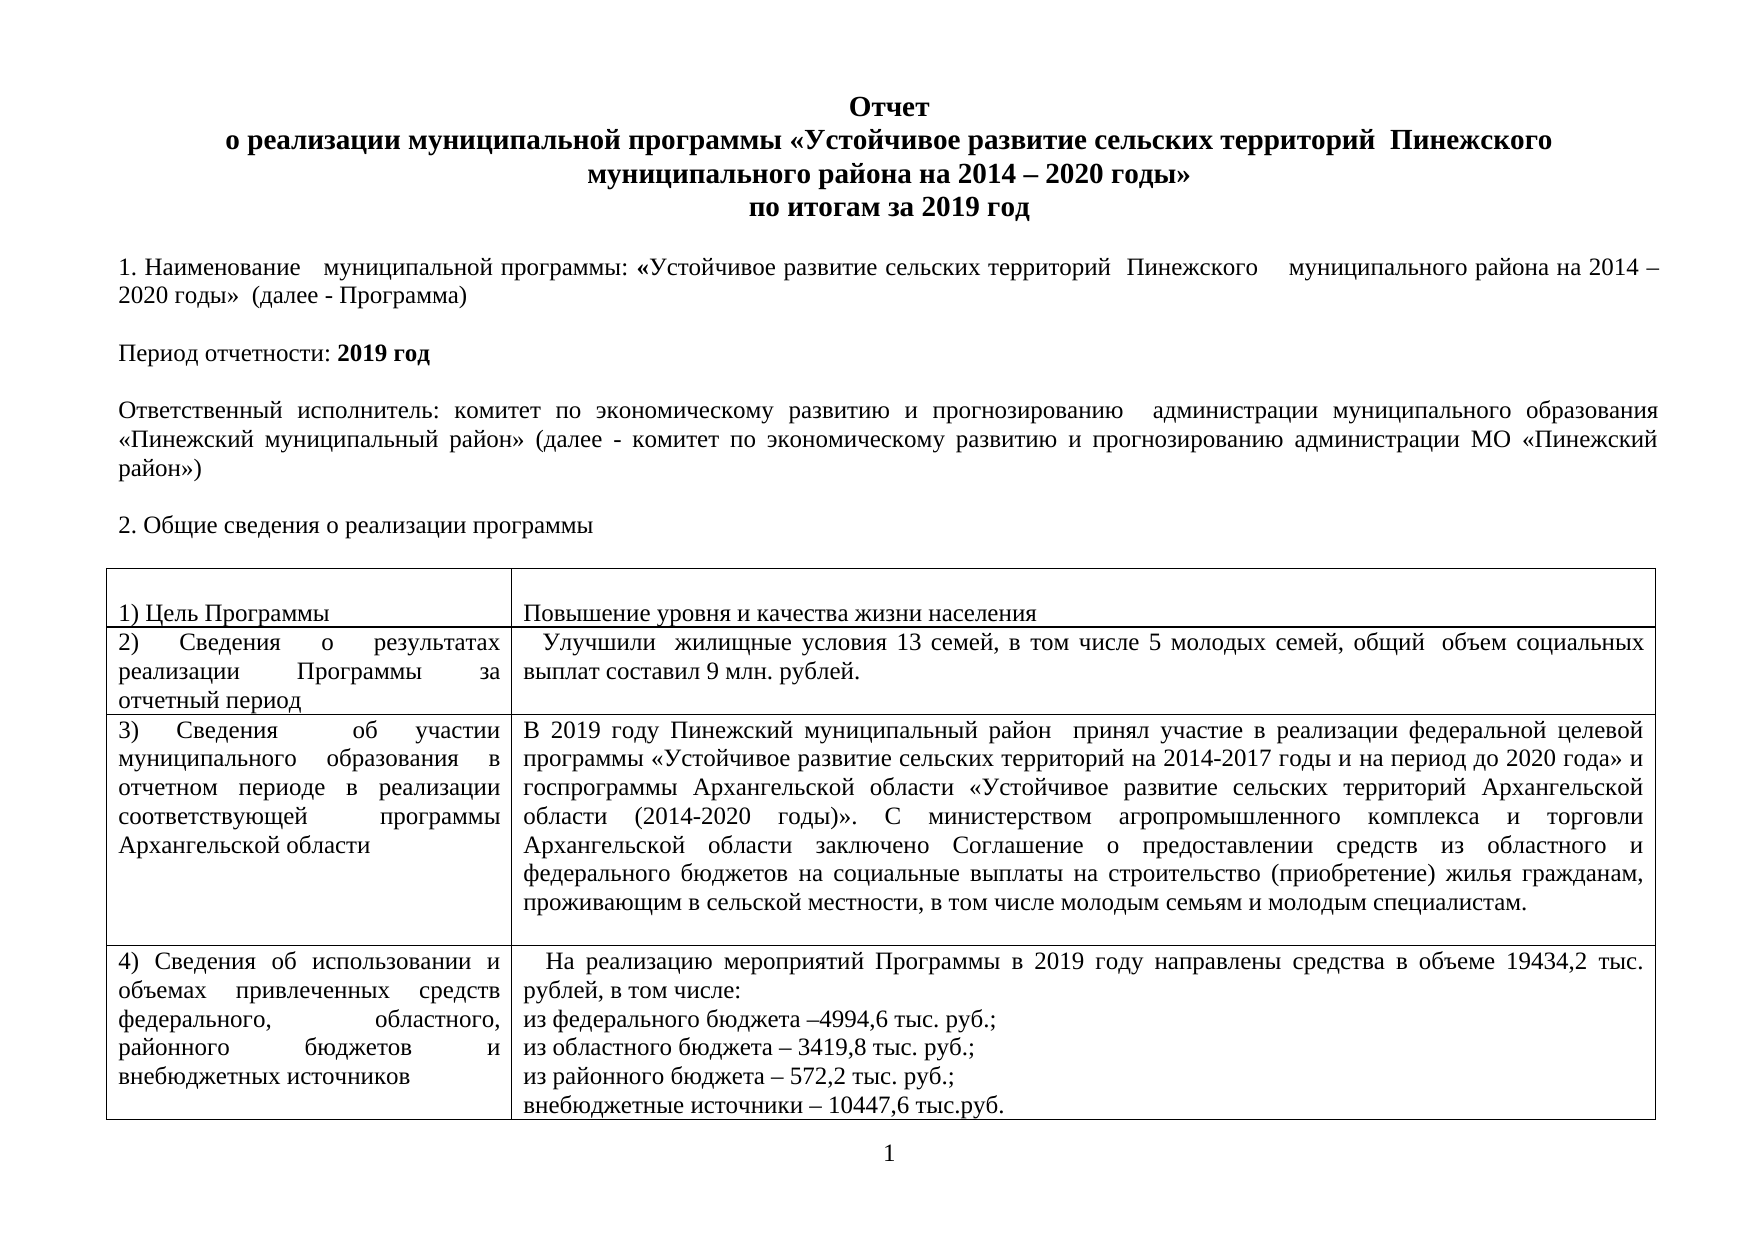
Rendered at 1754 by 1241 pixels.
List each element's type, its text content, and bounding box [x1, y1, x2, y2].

text 1. Наименование муниципальной программы: «Устойчивое развитие сельских территорий Пинежского муниципального района на 2014 – 2020 годы» (далее - Программа) [118, 252, 1660, 309]
table_cell Улучшили жилищные условия 13 семей, в том числе 5 молодых семей, общий объем социальных выплат составил 9 млн. рублей. [512, 628, 1655, 714]
table_cell 4) Сведения об использовании и объемах привлеченных средств федерального, областного, районного бюджетов и внебюджетных источников [107, 946, 511, 1119]
text Ответственный исполнитель: комитет по экономическому развитию и прогнозированию администрации муниципального образования «Пинежский муниципальный район» (далее - комитет по экономическому развитию и прогнозированию администрации МО «Пинежский район») [118, 395, 1660, 482]
text Период отчетности: 2019 год [118, 338, 1660, 367]
text 2. Общие сведения о реализации программы [118, 510, 1660, 539]
table_header Повышение уровня и качества жизни населения [512, 569, 1655, 626]
text о реализации муниципальной программы «Устойчивое развитие сельских территорий Пинежского [118, 122, 1660, 156]
text по итогам за 2019 год [118, 189, 1660, 223]
table_cell 3) Сведения об участии муниципального образования в отчетном периоде в реализации соответствующей программы Архангельской области [107, 715, 511, 945]
table_cell На реализацию мероприятий Программы в 2019 году направлены средства в объеме 19434,2 тыс. рублей, в том числе: из федерального бюджета –4994,6 тыс. руб.; из областного бюджета – 3419,8 тыс. руб.; из районного бюджета – 572,2 тыс. руб.; внебюджетные источники – 10447,6 тыс.руб. [512, 946, 1655, 1119]
table_cell 2) Сведения о результатах реализации Программы за отчетный период [107, 628, 511, 714]
text муниципального района на 2014 – 2020 годы» [118, 156, 1660, 189]
text Отчет [118, 89, 1660, 122]
table_cell В 2019 году Пинежский муниципальный район принял участие в реализации федеральной целевой программы «Устойчивое развитие сельских территорий на 2014-2017 годы и на период до 2020 года» и госпрограммы Архангельской области «Устойчивое развитие сельских территорий Архангельской области (2014-2020 годы)». С министерством агропромышленного комплекса и торговли Архангельской области заключено Соглашение о предоставлении средств из областного и федерального бюджетов на социальные выплаты на строительство (приобретение) жилья гражданам, проживающим в сельской местности, в том числе молодым семьям и молодым специалистам. [512, 715, 1655, 945]
table_header 1) Цель Программы [107, 569, 511, 626]
